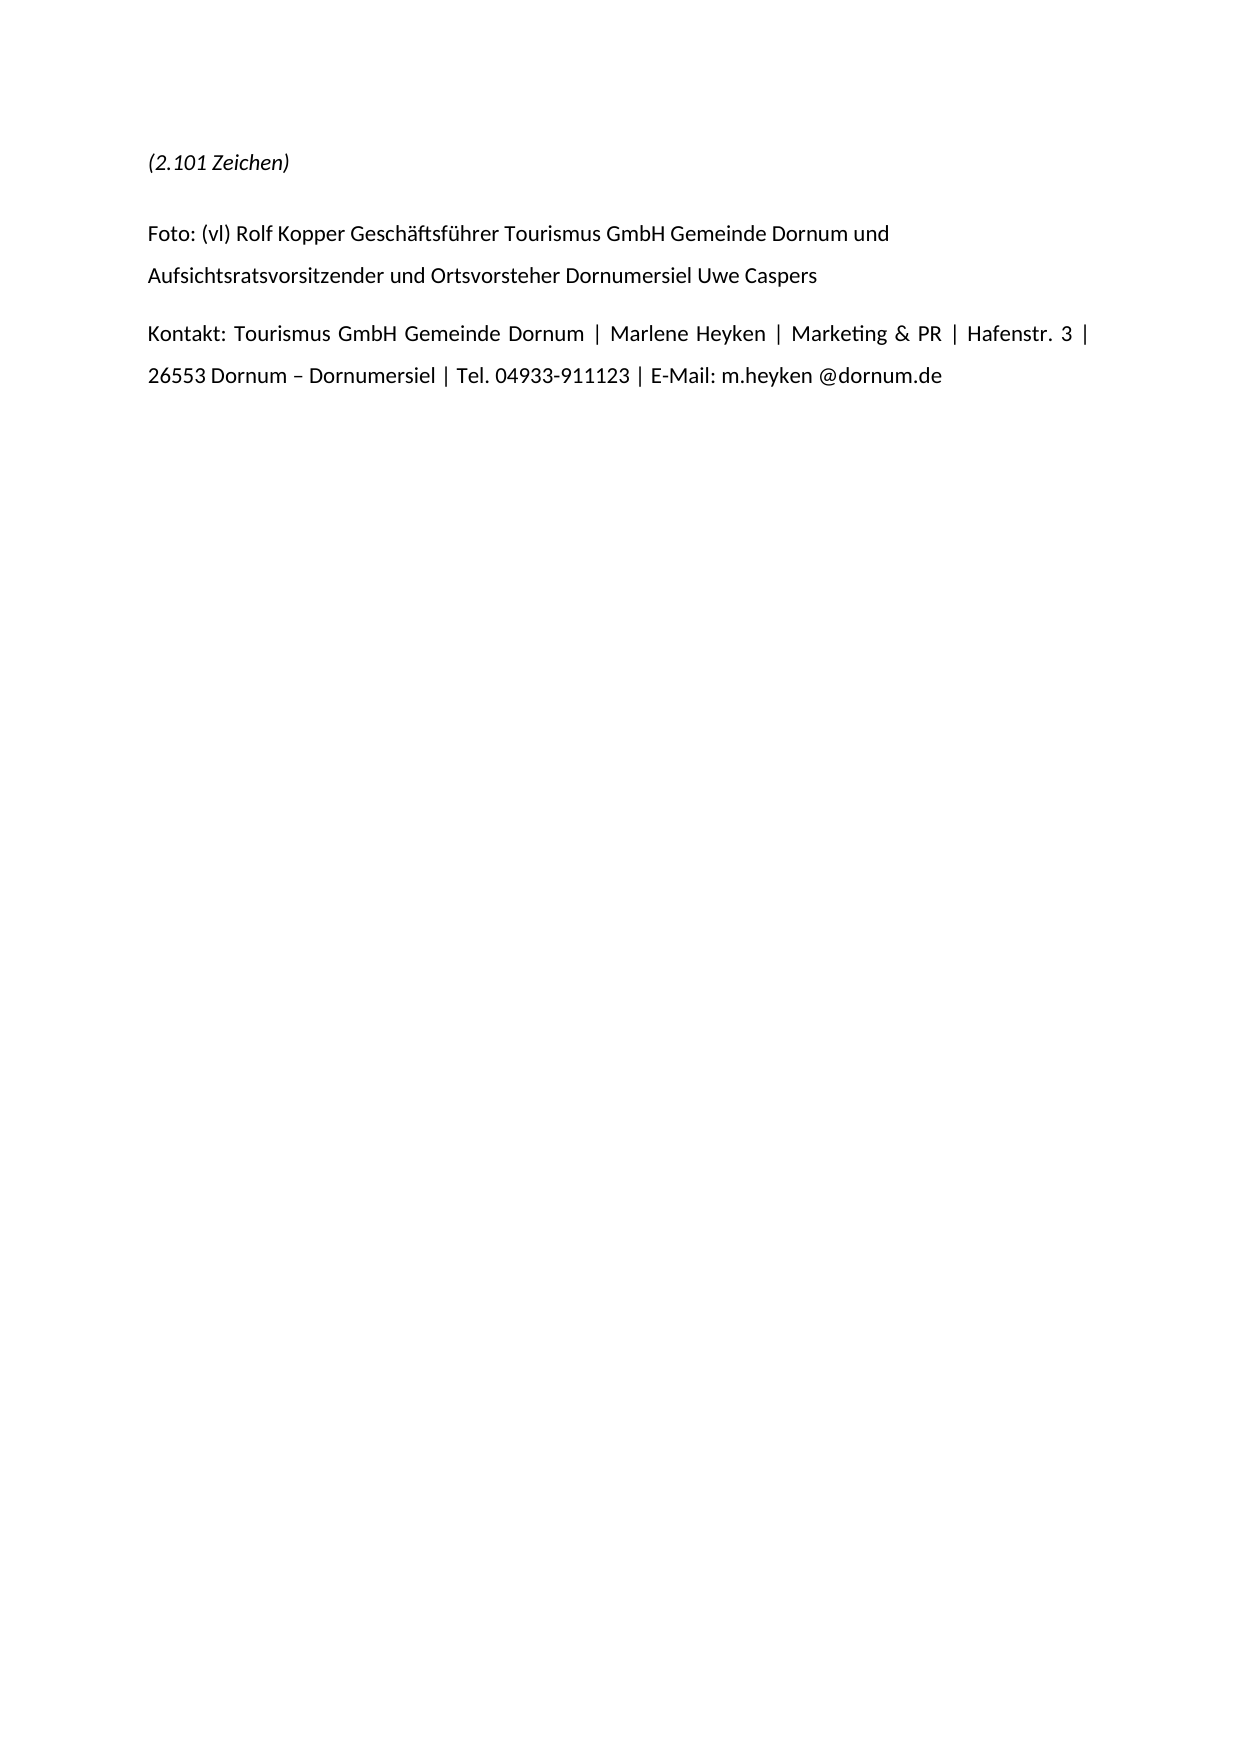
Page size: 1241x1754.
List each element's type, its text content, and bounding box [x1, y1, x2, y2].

text (2.101 Zeichen) [148, 148, 1093, 176]
text Foto: (vl) Rolf Kopper Geschäftsführer Tourismus GmbH Gemeinde Dornum und Aufsichtsratsvorsitzender und Ortsvorsteher Dornumersiel Uwe Caspers [148, 219, 1093, 289]
text Kontakt: Tourismus GmbH Gemeinde Dornum | Marlene Heyken | Marketing & PR | Hafenstr. 3 | 26553 Dornum – Dornumersiel | Tel. 04933-911123 | E-Mail: m.heyken @dornum.de [148, 319, 1093, 389]
